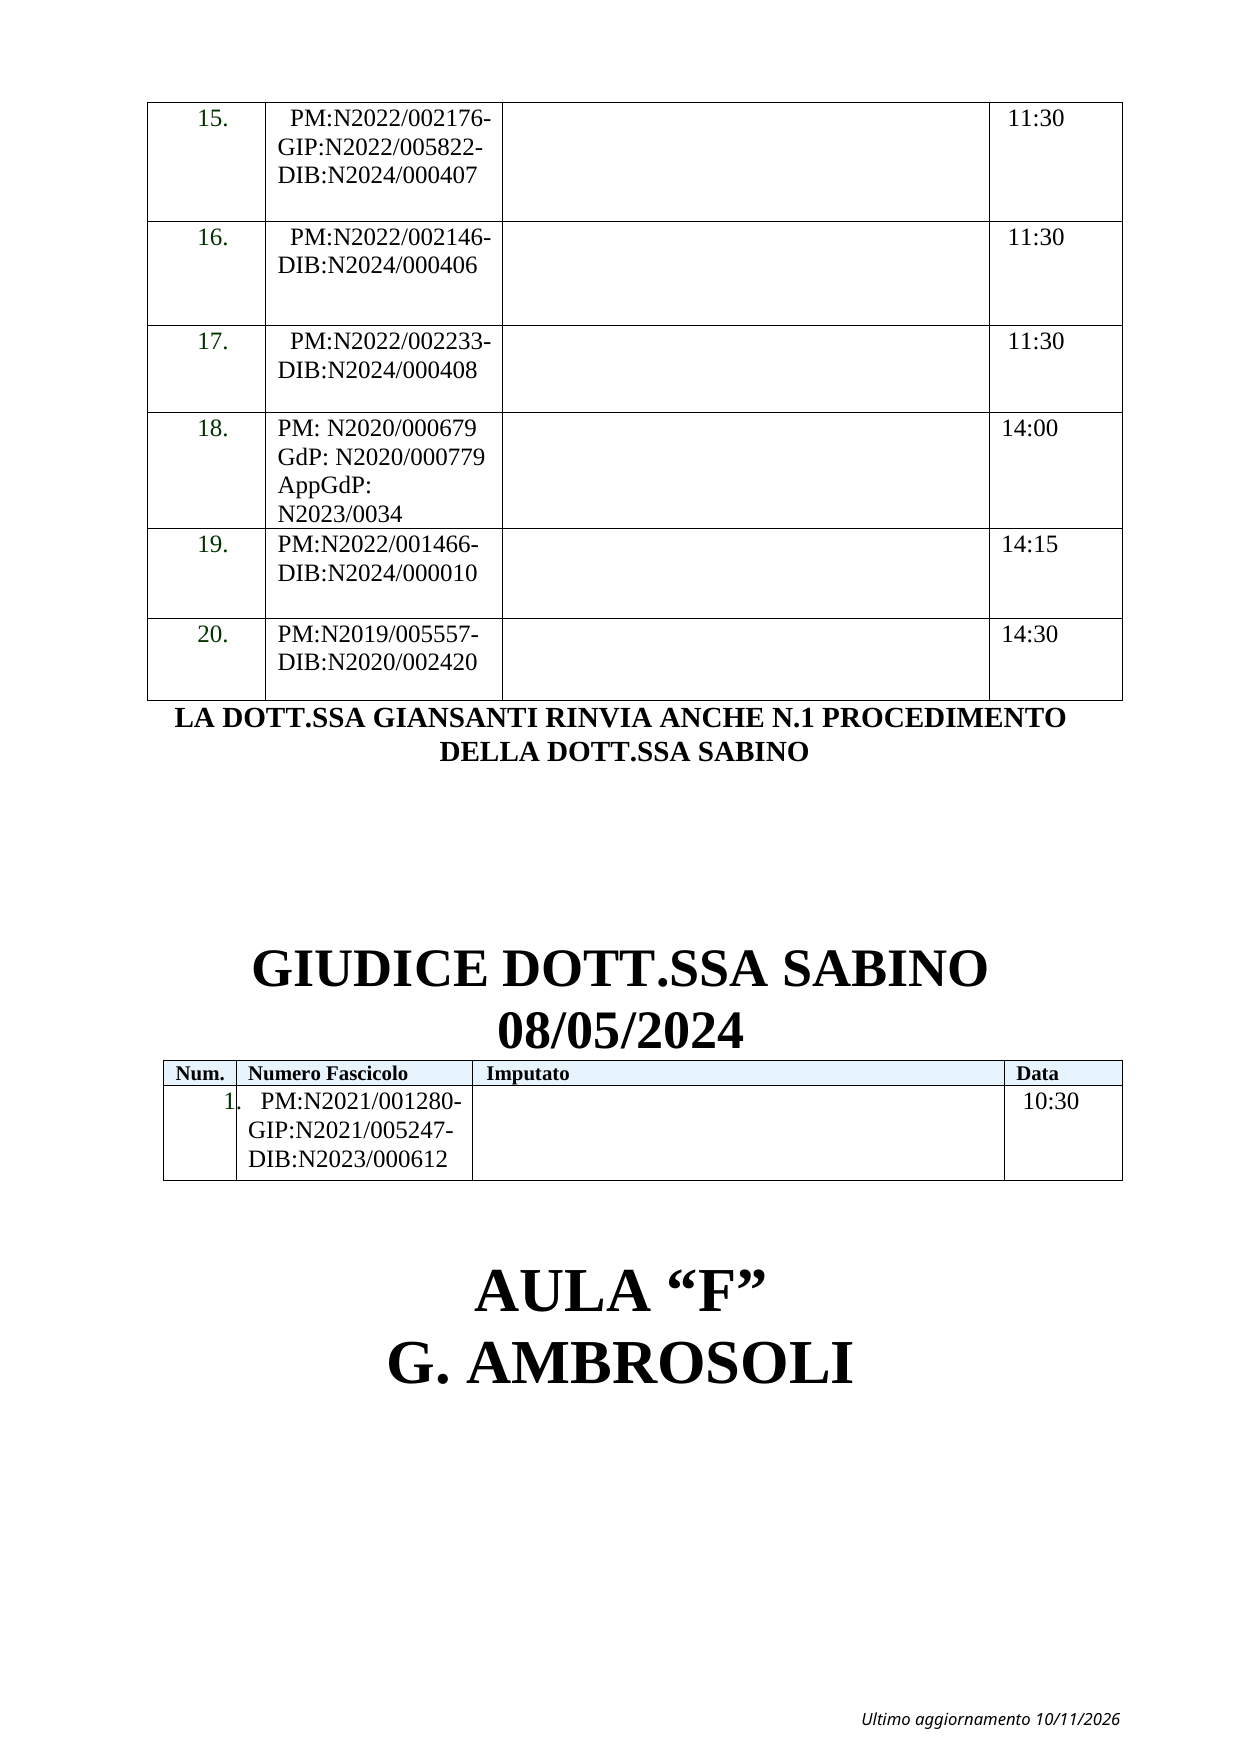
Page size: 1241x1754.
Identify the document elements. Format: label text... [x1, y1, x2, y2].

table_cell PM: N2020/000679 GdP: N2020/000779 AppGdP: N2023/0034 [266, 413, 502, 528]
table_cell [148, 103, 265, 221]
text LA DOTT.SSA GIANSANTI RINVIA ANCHE N.1 PROCEDIMENTO [130, 701, 1112, 734]
table_cell 14:15 [990, 529, 1122, 618]
table_cell [503, 413, 989, 528]
table_cell [503, 326, 989, 412]
table_cell [503, 529, 989, 618]
text 08/05/2024 [130, 998, 1112, 1060]
table_header Num. [164, 1061, 236, 1085]
table_cell [148, 619, 265, 699]
table_cell [148, 326, 265, 412]
table_cell PM:N2022/002146- DIB:N2024/000406 [266, 222, 502, 325]
table_cell 11:30 [990, 103, 1122, 221]
table_cell 14:00 [990, 413, 1122, 528]
table_cell [503, 619, 989, 699]
table_cell 11:30 [990, 326, 1122, 412]
table_cell [164, 1086, 236, 1180]
table_header Data [1005, 1061, 1122, 1085]
table_cell PM:N2021/001280- GIP:N2021/005247- DIB:N2023/000612 [237, 1086, 472, 1180]
table_cell PM:N2022/001466- DIB:N2024/000010 [266, 529, 502, 618]
text AULA “F” [130, 1253, 1112, 1325]
table_cell 11:30 [990, 222, 1122, 325]
table_cell PM:N2022/002176- GIP:N2022/005822- DIB:N2024/000407 [266, 103, 502, 221]
table_cell [503, 103, 989, 221]
table_cell PM:N2019/005557- DIB:N2020/002420 [266, 619, 502, 699]
table_cell [503, 222, 989, 325]
table_cell PM:N2022/002233- DIB:N2024/000408 [266, 326, 502, 412]
table_cell [473, 1086, 1004, 1180]
table_header Imputato [473, 1061, 1004, 1085]
text G. AMBROSOLI [130, 1325, 1112, 1397]
table_header Numero Fascicolo [237, 1061, 472, 1085]
text DELLA DOTT.SSA SABINO [130, 734, 1112, 768]
table_cell 14:30 [990, 619, 1122, 699]
table_cell [148, 413, 265, 528]
table_cell 10:30 [1005, 1086, 1122, 1180]
text GIUDICE DOTT.SSA SABINO [130, 935, 1112, 998]
table_cell [148, 222, 265, 325]
table_cell [148, 529, 265, 618]
